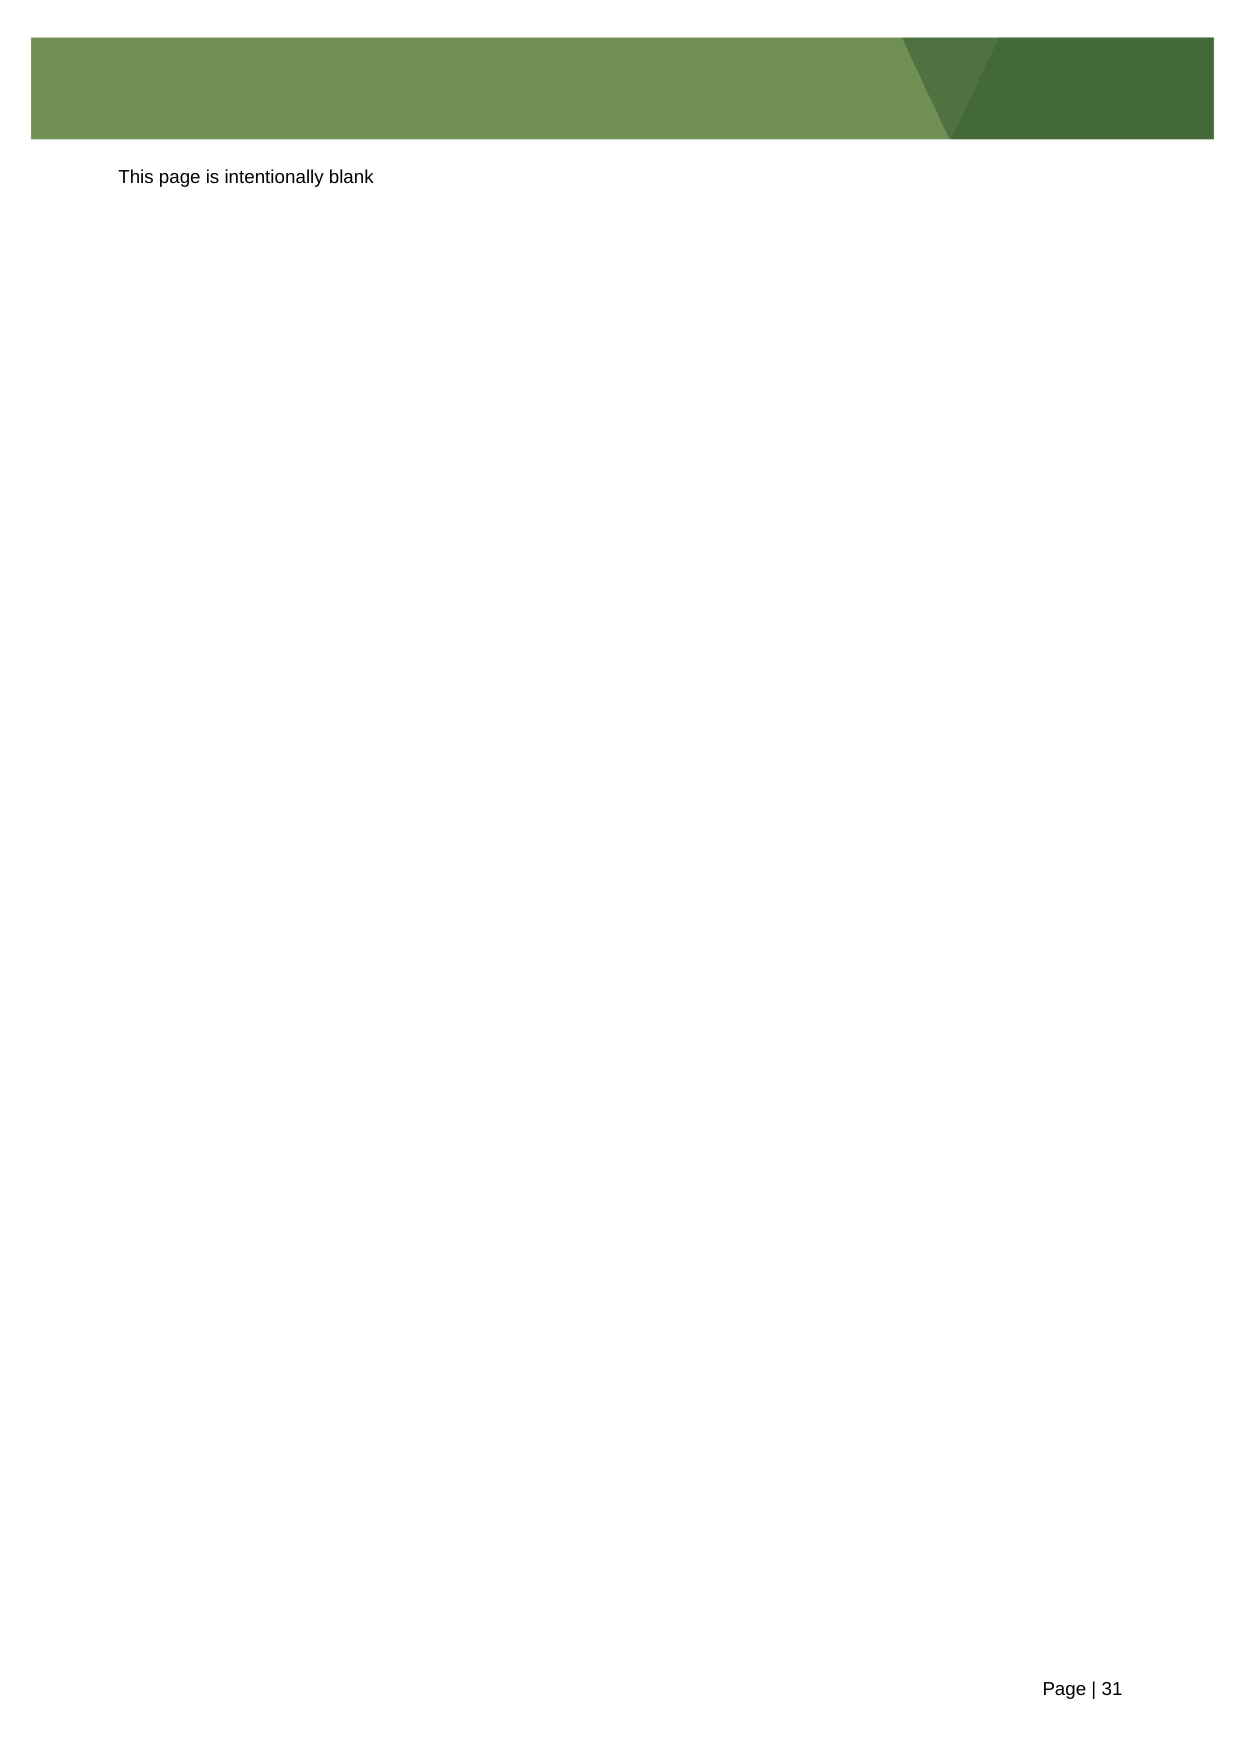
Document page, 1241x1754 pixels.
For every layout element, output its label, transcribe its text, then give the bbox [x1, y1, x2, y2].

picture [0, 0, 1241, 153]
text This page is intentionally blank [118, 165, 1122, 188]
